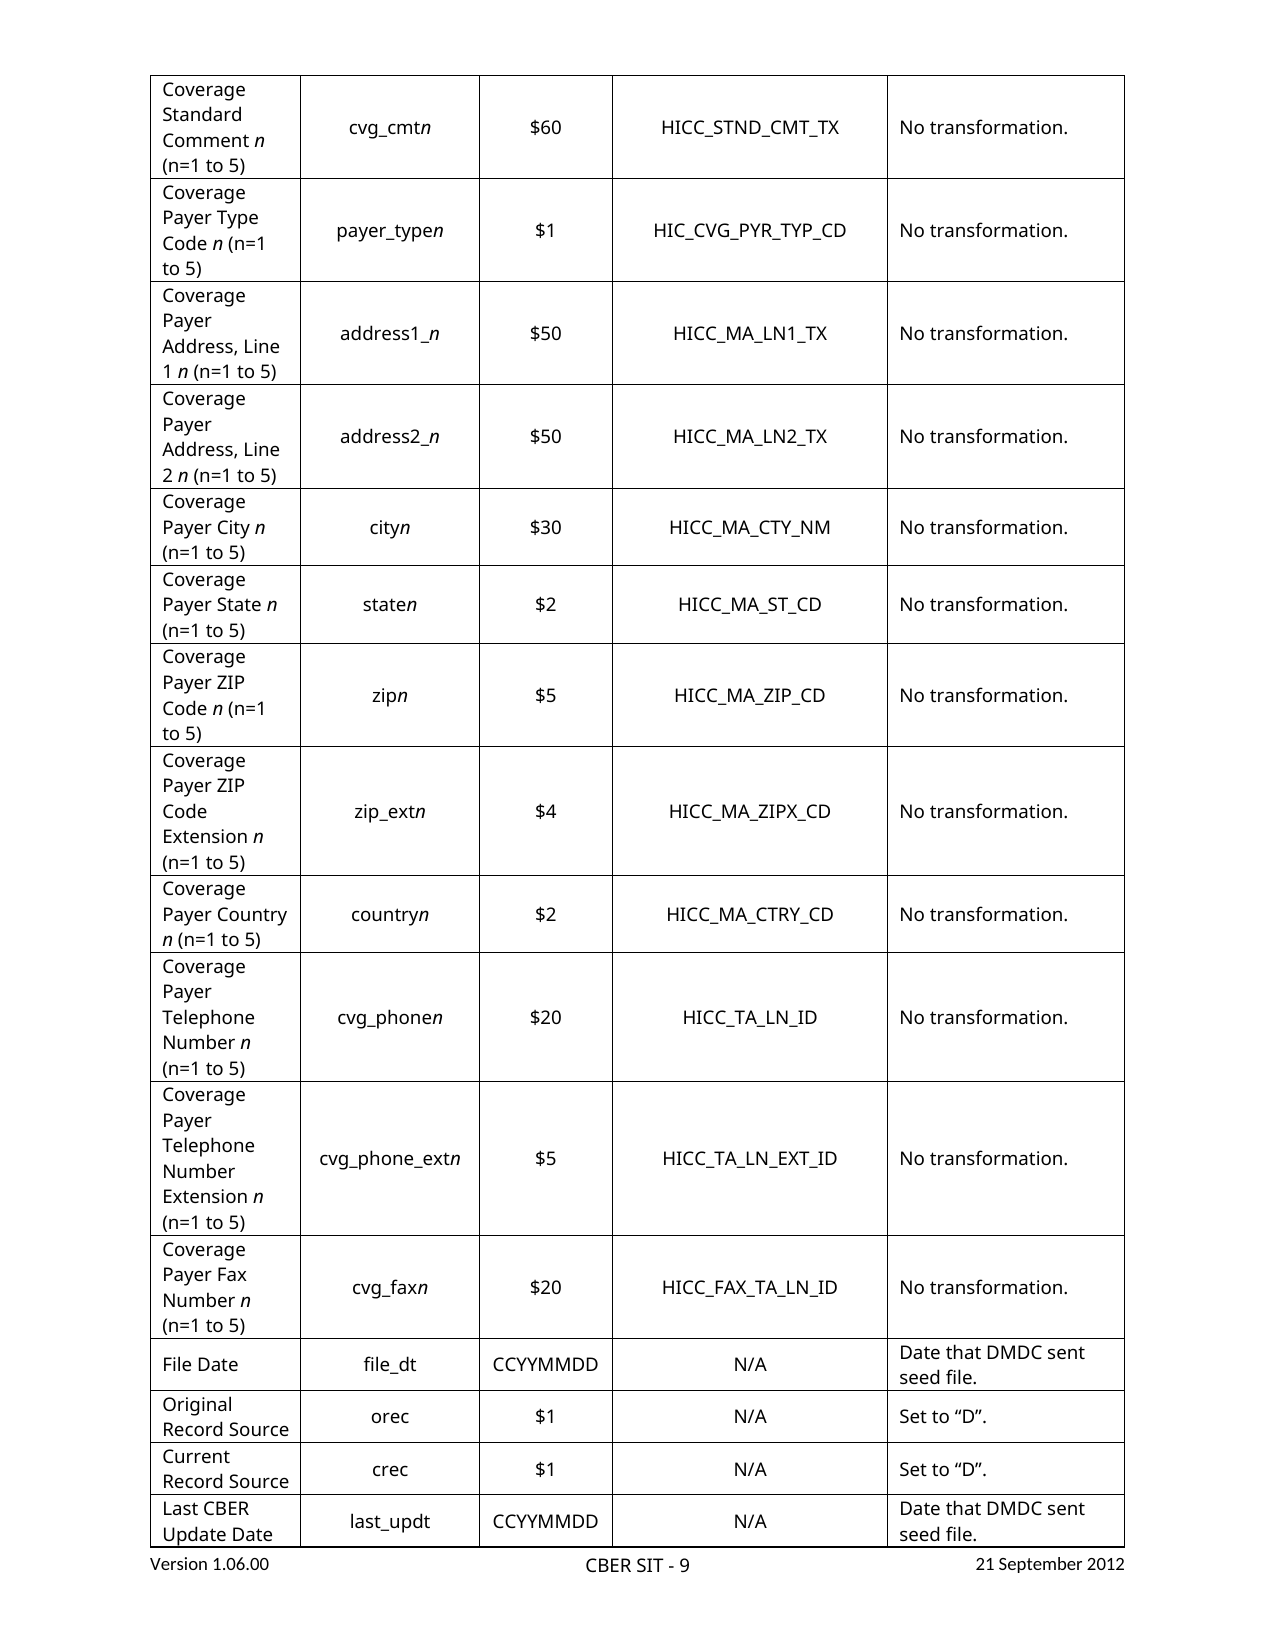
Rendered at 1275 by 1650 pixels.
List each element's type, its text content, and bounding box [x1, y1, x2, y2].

table_cell $1 [480, 1391, 612, 1442]
table_cell Set to “D”. [888, 1443, 1124, 1494]
table_cell Coverage Payer Address, Line 2 n (n=1 to 5) [151, 385, 300, 487]
table_cell Last CBER Update Date [151, 1495, 300, 1546]
table_cell HIC_CVG_PYR_TYP_CD [613, 179, 887, 281]
table_cell cityn [301, 489, 479, 565]
table_cell zip_extn [301, 747, 479, 874]
table_cell Coverage Payer ZIP Code n (n=1 to 5) [151, 644, 300, 746]
table_cell HICC_MA_LN1_TX [613, 282, 887, 384]
table_cell $1 [480, 1443, 612, 1494]
table_cell $2 [480, 566, 612, 643]
table_cell Date that DMDC sent seed file. [888, 1339, 1124, 1390]
table_cell File Date [151, 1339, 300, 1390]
table_cell N/A [613, 1443, 887, 1494]
table_cell HICC_MA_ZIP_CD [613, 644, 887, 746]
table_cell No transformation. [888, 644, 1124, 746]
table_cell No transformation. [888, 76, 1124, 178]
table_cell cvg_faxn [301, 1236, 479, 1338]
table_cell No transformation. [888, 179, 1124, 281]
table_cell file_dt [301, 1339, 479, 1390]
table_cell $60 [480, 76, 612, 178]
table_cell $20 [480, 953, 612, 1081]
table_cell HICC_MA_ST_CD [613, 566, 887, 643]
table_cell Coverage Payer Telephone Number Extension n (n=1 to 5) [151, 1082, 300, 1235]
table_cell No transformation. [888, 953, 1124, 1081]
table_cell Coverage Payer Fax Number n (n=1 to 5) [151, 1236, 300, 1338]
table_cell payer_typen [301, 179, 479, 281]
table_cell $5 [480, 1082, 612, 1235]
table_cell No transformation. [888, 385, 1124, 487]
table_cell Coverage Standard Comment n (n=1 to 5) [151, 76, 300, 178]
table_cell No transformation. [888, 1236, 1124, 1338]
table_cell cvg_phonen [301, 953, 479, 1081]
table_cell No transformation. [888, 876, 1124, 952]
table_cell Coverage Payer Telephone Number n (n=1 to 5) [151, 953, 300, 1081]
table_cell $5 [480, 644, 612, 746]
table_cell orec [301, 1391, 479, 1442]
table_cell $1 [480, 179, 612, 281]
table_cell countryn [301, 876, 479, 952]
table_cell cvg_phone_extn [301, 1082, 479, 1235]
table_cell address2_n [301, 385, 479, 487]
table_cell No transformation. [888, 566, 1124, 643]
table_cell HICC_MA_ZIPX_CD [613, 747, 887, 874]
table_cell No transformation. [888, 282, 1124, 384]
table_cell Coverage Payer Country n (n=1 to 5) [151, 876, 300, 952]
table_cell HICC_MA_CTY_NM [613, 489, 887, 565]
table_cell Coverage Payer ZIP Code Extension n (n=1 to 5) [151, 747, 300, 874]
table_cell Original Record Source [151, 1391, 300, 1442]
table_cell Coverage Payer City n (n=1 to 5) [151, 489, 300, 565]
table_cell Coverage Payer Type Code n (n=1 to 5) [151, 179, 300, 281]
table_cell address1_n [301, 282, 479, 384]
table_cell Coverage Payer Address, Line 1 n (n=1 to 5) [151, 282, 300, 384]
table_cell Set to “D”. [888, 1391, 1124, 1442]
table_cell No transformation. [888, 489, 1124, 565]
table_cell HICC_TA_LN_EXT_ID [613, 1082, 887, 1235]
table_cell CCYYMMDD [480, 1495, 612, 1546]
table_cell $20 [480, 1236, 612, 1338]
table_cell $50 [480, 385, 612, 487]
table_cell $50 [480, 282, 612, 384]
table_cell No transformation. [888, 1082, 1124, 1235]
table_cell HICC_TA_LN_ID [613, 953, 887, 1081]
table_cell N/A [613, 1495, 887, 1546]
table_cell crec [301, 1443, 479, 1494]
table_cell Coverage Payer State n (n=1 to 5) [151, 566, 300, 643]
table_cell CCYYMMDD [480, 1339, 612, 1390]
table_cell No transformation. [888, 747, 1124, 874]
table_cell N/A [613, 1339, 887, 1390]
table_cell HICC_MA_LN2_TX [613, 385, 887, 487]
table_cell Current Record Source [151, 1443, 300, 1494]
table_cell $4 [480, 747, 612, 874]
table_cell N/A [613, 1391, 887, 1442]
table_cell cvg_cmtn [301, 76, 479, 178]
table_cell zipn [301, 644, 479, 746]
table_cell last_updt [301, 1495, 479, 1546]
table_cell HICC_FAX_TA_LN_ID [613, 1236, 887, 1338]
table_cell $30 [480, 489, 612, 565]
table_cell HICC_STND_CMT_TX [613, 76, 887, 178]
table_cell $2 [480, 876, 612, 952]
table_cell HICC_MA_CTRY_CD [613, 876, 887, 952]
table_cell staten [301, 566, 479, 643]
table_cell Date that DMDC sent seed file. [888, 1495, 1124, 1546]
